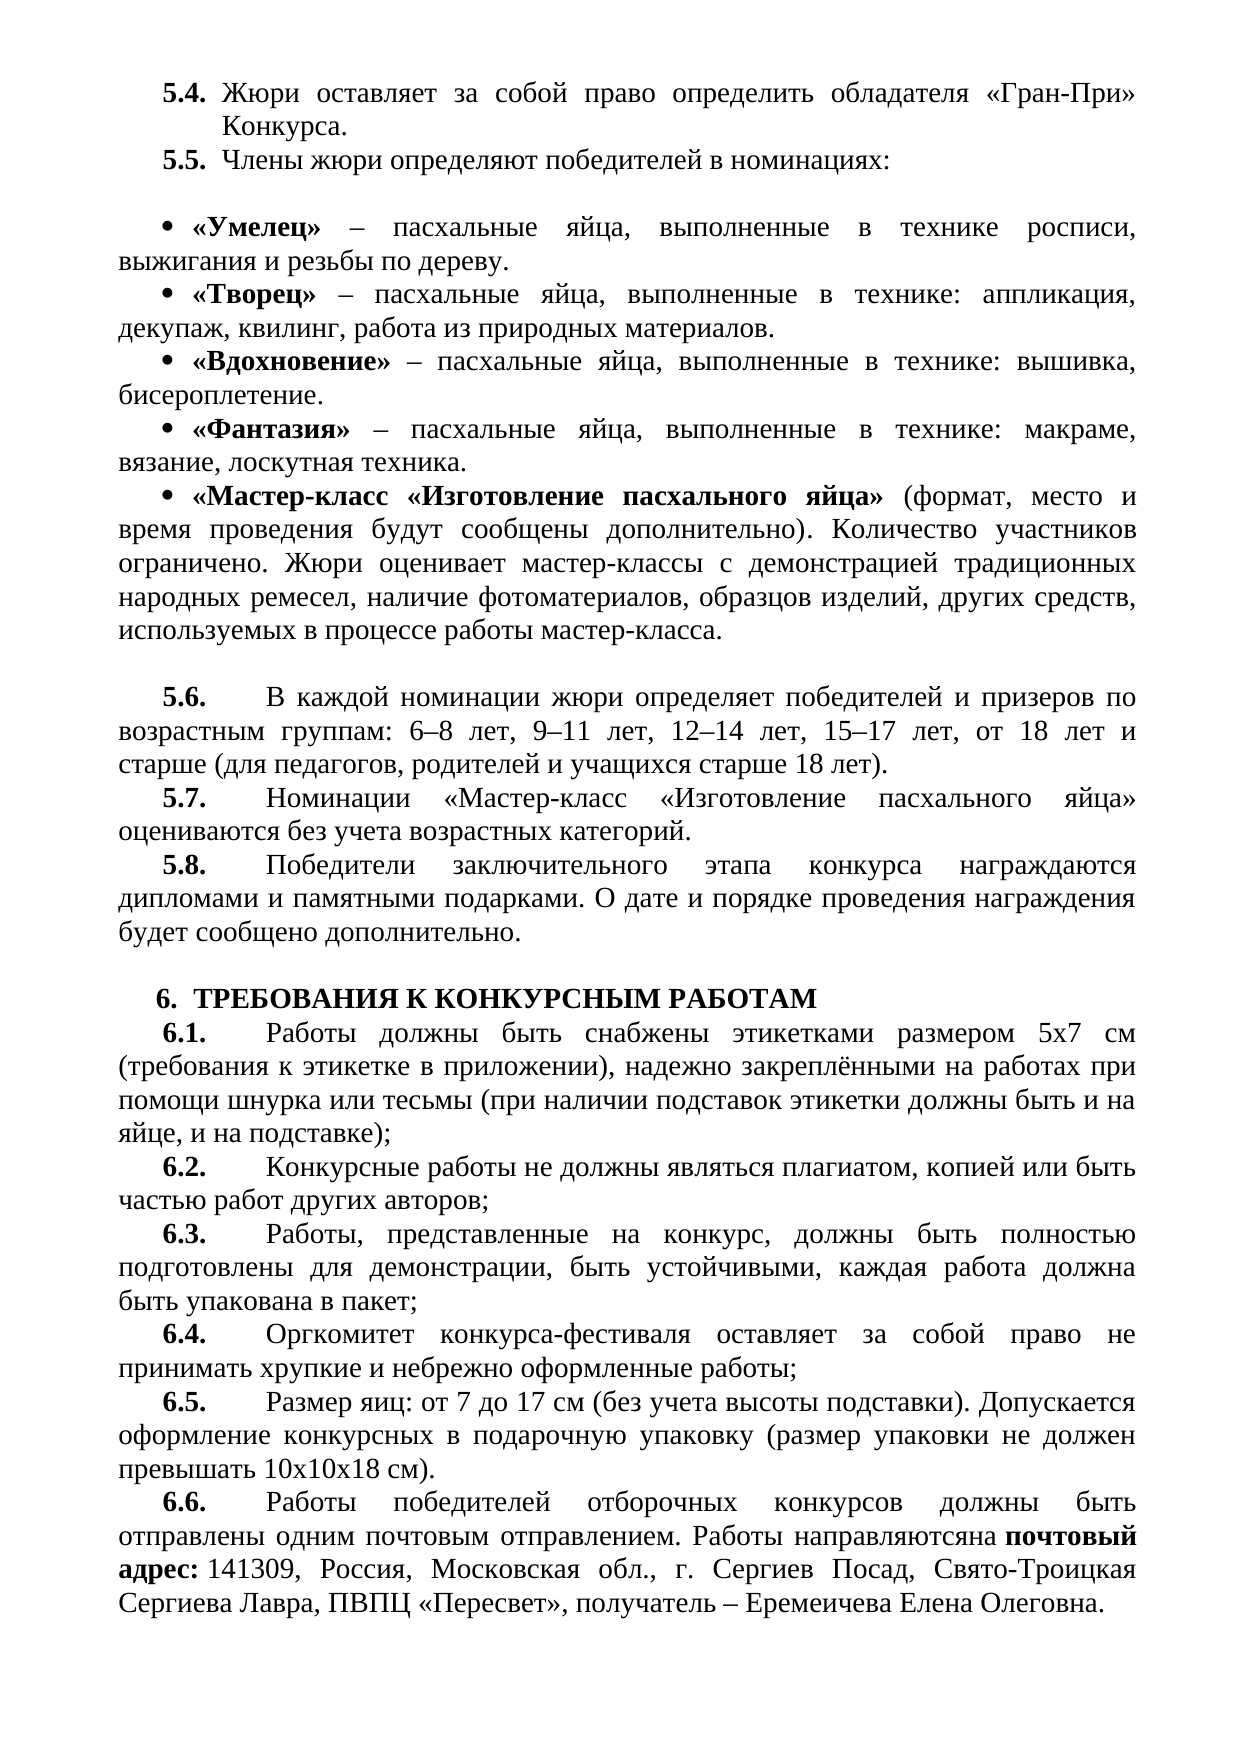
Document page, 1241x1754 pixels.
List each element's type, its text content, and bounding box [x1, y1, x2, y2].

list Работы, представленные на конкурс, должны быть полностью подготовлены для демонстрации, быть устойчивыми, каждая работа должна быть упакована в пакет; [118, 1216, 1137, 1317]
list Конкурсные работы не должны являться плагиатом, копией или быть частью работ других авторов; [118, 1149, 1137, 1216]
list «Творец» – пасхальные яйца, выполненные в технике: аппликация, декупаж, квилинг, работа из природных материалов. [118, 276, 1137, 343]
list ТРЕБОВАНИЯ К КОНКУРСНЫМ РАБОТАМ [156, 981, 1137, 1015]
list В каждой номинации жюри определяет победителей и призеров по возрастным группам: 6–8 лет, 9–11 лет, 12–14 лет, 15–17 лет, от 18 лет и старше (для педагогов, родителей и учащихся старше 18 лет). [118, 679, 1137, 780]
list Размер яиц: от 7 до 17 см (без учета высоты подставки). Допускается оформление конкурсных в подарочную упаковку (размер упаковки не должен превышать 10х10х18 см). [118, 1384, 1137, 1484]
list Члены жюри определяют победителей в номинациях: [162, 142, 1137, 176]
list Номинации «Мастер-класс «Изготовление пасхального яйца» оцениваются без учета возрастных категорий. [118, 780, 1137, 847]
list Оргкомитет конкурса-фестиваля оставляет за собой право не принимать хрупкие и небрежно оформленные работы; [118, 1317, 1137, 1384]
list «Умелец» – пасхальные яйца, выполненные в технике росписи, выжигания и резьбы по дереву. [118, 209, 1137, 276]
list Работы победителей отборочных конкурсов должны быть отправлены одним почтовым отправлением. Работы направляютсяна почтовый адрес: 141309, Россия, Московская обл., г. Сергиев Посад, Свято-Троицкая Сергиева Лавра, ПВПЦ «Пересвет», получатель – Еремеичева Елена Олеговна. [118, 1484, 1137, 1618]
list Жюри оставляет за собой право определить обладателя «Гран-При» Конкурса. [162, 75, 1137, 142]
list «Фантазия» – пасхальные яйца, выполненные в технике: макраме, вязание, лоскутная техника. [118, 411, 1137, 478]
list «Мастер-класс «Изготовление пасхального яйца» (формат, место и время проведения будут сообщены дополнительно). Количество участников ограничено. Жюри оценивает мастер-классы с демонстрацией традиционных народных ремесел, наличие фотоматериалов, образцов изделий, других средств, используемых в процессе работы мастер-класса. [118, 478, 1137, 646]
list Победители заключительного этапа конкурса награждаются дипломами и памятными подарками. О дате и порядке проведения награждения будет сообщено дополнительно. [118, 847, 1137, 948]
list Работы должны быть снабжены этикетками размером 5х7 см (требования к этикетке в приложении), надежно закреплёнными на работах при помощи шнурка или тесьмы (при наличии подставок этикетки должны быть и на яйце, и на подставке); [118, 1015, 1137, 1149]
list «Вдохновение» – пасхальные яйца, выполненные в технике: вышивка, бисероплетение. [118, 343, 1137, 411]
